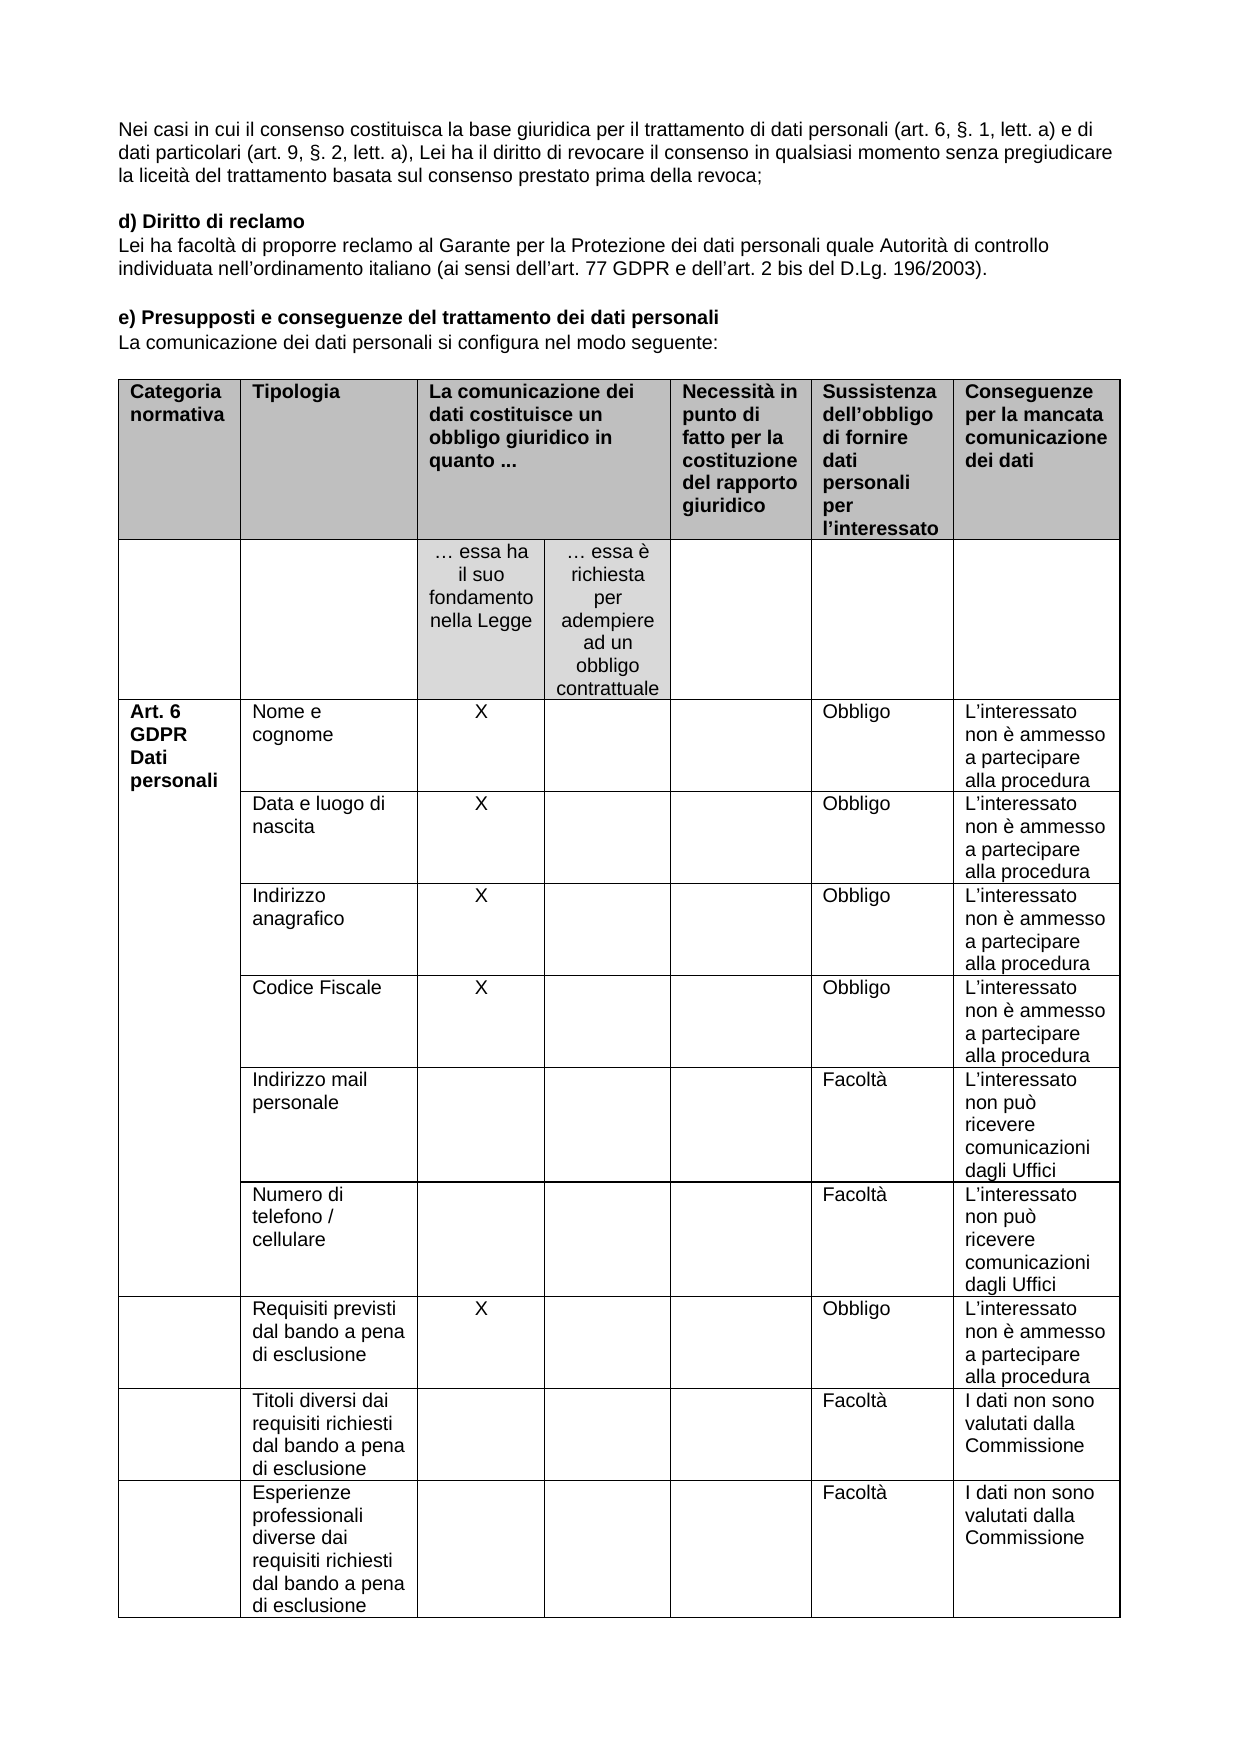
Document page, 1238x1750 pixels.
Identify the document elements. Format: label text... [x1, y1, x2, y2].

table_cell [671, 884, 811, 975]
table_cell Data e luogo di nascita [241, 792, 417, 883]
table_cell I dati non sono valutati dalla Commissione [954, 1389, 1119, 1480]
table_cell [119, 1389, 240, 1480]
table_cell [812, 540, 953, 699]
table_cell Indirizzo anagrafico [241, 884, 417, 975]
table_cell Obbligo [812, 792, 953, 883]
table_header Sussistenza dell’obbligo di fornire dati personali per l’interessato [812, 380, 953, 539]
table_cell X [418, 792, 544, 883]
table_cell [545, 1481, 670, 1617]
table_cell [119, 540, 240, 699]
table_header La comunicazione dei dati costituisce un obbligo giuridico in quanto ... [418, 380, 670, 539]
table_cell [545, 976, 670, 1067]
table_cell [418, 1481, 544, 1617]
table_cell … essa è richiesta per adempiere ad un obbligo contrattuale [545, 540, 670, 699]
table_cell [671, 1481, 811, 1617]
table_cell [418, 1068, 544, 1181]
table_cell L’interessato non è ammesso a partecipare alla procedura [954, 700, 1119, 791]
table_cell [545, 1183, 670, 1296]
table_cell [954, 540, 1119, 699]
table_cell L’interessato non è ammesso a partecipare alla procedura [954, 792, 1119, 883]
table_cell Obbligo [812, 976, 953, 1067]
table_cell [545, 792, 670, 883]
table_cell Facoltà [812, 1481, 953, 1617]
table_cell [671, 1068, 811, 1181]
table_cell Facoltà [812, 1068, 953, 1181]
table_cell I dati non sono valutati dalla Commissione [954, 1481, 1119, 1617]
table_header Necessità in punto di fatto per la costituzione del rapporto giuridico [671, 380, 811, 539]
table_cell [545, 1068, 670, 1181]
table_cell L’interessato non è ammesso a partecipare alla procedura [954, 884, 1119, 975]
table_cell [418, 1389, 544, 1480]
table_cell [671, 540, 811, 699]
table_cell [119, 1481, 240, 1617]
table_cell [671, 1183, 811, 1296]
table_cell X [418, 884, 544, 975]
table_cell … essa ha il suo fondamento nella Legge [418, 540, 544, 699]
table_cell Indirizzo mail personale [241, 1068, 417, 1181]
table_cell L’interessato non è ammesso a partecipare alla procedura [954, 1297, 1119, 1388]
table_cell X [418, 1297, 544, 1388]
table_cell [671, 1297, 811, 1388]
table_cell Titoli diversi dai requisiti richiesti dal bando a pena di esclusione [241, 1389, 417, 1480]
table_header Tipologia [241, 380, 417, 539]
table_cell L’interessato non può ricevere comunicazioni dagli Uffici [954, 1183, 1119, 1296]
table_cell Facoltà [812, 1389, 953, 1480]
table_cell [545, 884, 670, 975]
text Lei ha facoltà di proporre reclamo al Garante per la Protezione dei dati personali quale Autorità di controllo individuata nell’ordinamento italiano (ai sensi dell’art. 77 GDPR e dell’art. 2 bis del D.Lg. 196/2003). [118, 234, 1119, 279]
table_cell Facoltà [812, 1183, 953, 1296]
text d) Diritto di reclamo [118, 209, 1120, 234]
text La comunicazione dei dati personali si configura nel modo seguente: [118, 329, 1120, 354]
table_cell X [418, 976, 544, 1067]
table_cell [418, 1183, 544, 1296]
table_cell Art. 6 GDPR Dati personali [119, 700, 240, 1296]
table_cell Numero di telefono / cellulare [241, 1183, 417, 1296]
table_cell Obbligo [812, 700, 953, 791]
table_cell [241, 540, 417, 699]
text e) Presupposti e conseguenze del trattamento dei dati personali [118, 304, 1120, 329]
table_cell Codice Fiscale [241, 976, 417, 1067]
table_cell Nome e cognome [241, 700, 417, 791]
table_cell L’interessato non può ricevere comunicazioni dagli Uffici [954, 1068, 1119, 1181]
table_cell [671, 1389, 811, 1480]
table_cell Obbligo [812, 1297, 953, 1388]
table_cell [671, 976, 811, 1067]
table_cell [545, 700, 670, 791]
table_cell [671, 792, 811, 883]
table_cell Esperienze professionali diverse dai requisiti richiesti dal bando a pena di esclusione [241, 1481, 417, 1617]
table_header Categoria normativa [119, 380, 240, 539]
table_cell X [418, 700, 544, 791]
table_cell Obbligo [812, 884, 953, 975]
table_cell Requisiti previsti dal bando a pena di esclusione [241, 1297, 417, 1388]
text Nei casi in cui il consenso costituisca la base giuridica per il trattamento di dati personali (art. 6, §. 1, lett. a) e di dati particolari (art. 9, §. 2, lett. a), Lei ha il diritto di revocare il consenso in qualsiasi momento senza pregiudicare la liceità del trattamento basata sul consenso prestato prima della revoca; [118, 118, 1119, 186]
table_header Conseguenze per la mancata comunicazione dei dati [954, 380, 1119, 539]
table_cell L’interessato non è ammesso a partecipare alla procedura [954, 976, 1119, 1067]
table_cell [119, 1297, 240, 1388]
table_cell [545, 1389, 670, 1480]
table_cell [671, 700, 811, 791]
table_cell [545, 1297, 670, 1388]
